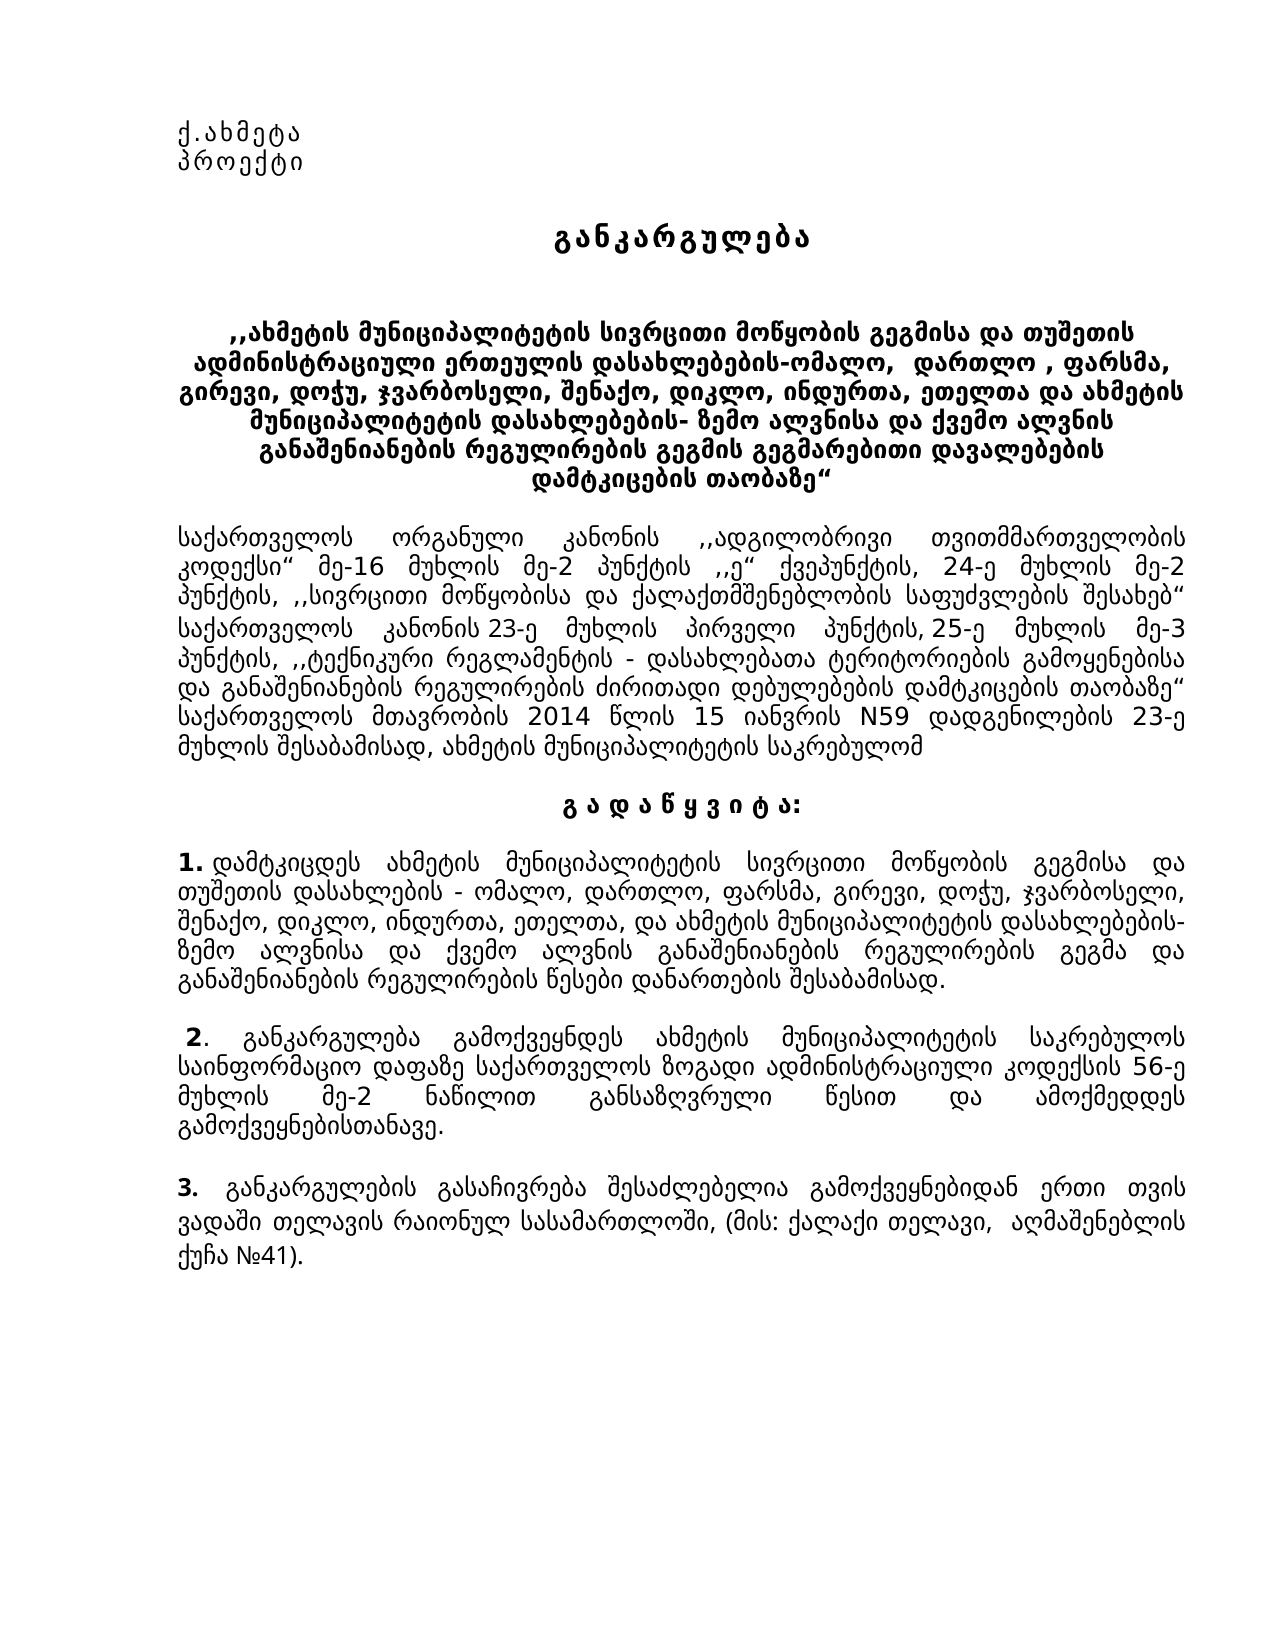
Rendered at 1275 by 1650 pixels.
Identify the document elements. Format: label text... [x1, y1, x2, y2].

text ,,ახმეტის მუნიციპალიტეტის სივრცითი მოწყობის გეგმისა და თუშეთის ადმინისტრაციული ერთეულის დასახლებების-ომალო, დართლო , ფარსმა, გირევი, დოჭუ, ჯვარბოსელი, შენაქო, დიკლო, ინდურთა, ეთელთა და ახმეტის მუნიციპალიტეტის დასახლებების- ზემო ალვნისა და ქვემო ალვნის განაშენიანების რეგულირების გეგმის გეგმარებითი დავალებების დამტკიცების თაობაზე“ [177, 318, 1186, 493]
text გ ა დ ა წ ყ ვ ი ტ ა: [177, 790, 1186, 819]
text 2. განკარგულება გამოქვეყნდეს ახმეტის მუნიციპალიტეტის საკრებულოს საინფორმაციო დაფაზე საქართველოს ზოგადი ადმინისტრაციული კოდექსის 56-ე მუხლის მე-2 ნაწილით განსაზღვრული წესით და ამოქმედდეს გამოქვეყნებისთანავე. [177, 1023, 1186, 1140]
text 1. დამტკიცდეს ახმეტის მუნიციპალიტეტის სივრცითი მოწყობის გეგმისა და თუშეთის დასახლების - ომალო, დართლო, ფარსმა, გირევი, დოჭუ, ჯვარბოსელი, შენაქო, დიკლო, ინდურთა, ეთელთა, და ახმეტის მუნიციპალიტეტის დასახლებების- ზემო ალვნისა და ქვემო ალვნის განაშენიანების რეგულირების გეგმა და განაშენიანების რეგულირების წესები დანართების შესაბამისად. [177, 848, 1186, 994]
text საქართველოს ორგანული კანონის ,,ადგილობრივი თვითმმართველობის კოდექსი“ მე-16 მუხლის მე-2 პუნქტის ,,ე“ ქვეპუნქტის, 24-ე მუხლის მე-2 პუნქტის, ,,სივრცითი მოწყობისა და ქალაქთმშენებლობის საფუძვლების შესახებ“ საქართველოს კანონის 23-ე მუხლის პირველი პუნქტის, 25-ე მუხლის მე-3 პუნქტის, ,,ტექნიკური რეგლამენტის - დასახლებათა ტერიტორიების გამოყენებისა და განაშენიანების რეგულირების ძირითადი დებულებების დამტკიცების თაობაზე“ საქართველოს მთავრობის 2014 წლის 15 იანვრის N59 დადგენილების 23-ე მუხლის შესაბამისად, ახმეტის მუნიციპალიტეტის საკრებულომ [177, 523, 1186, 761]
text განკარგულება [177, 216, 1186, 256]
text ქ.ახმეტა პროექტი [177, 118, 1186, 176]
text 3. განკარგულების გასაჩივრება შესაძლებელია გამოქვეყნებიდან ერთი თვის ვადაში თელავის რაიონულ სასამართლოში, (მის: ქალაქი თელავი, აღმაშენებლის ქუჩა №41). [177, 1169, 1186, 1271]
